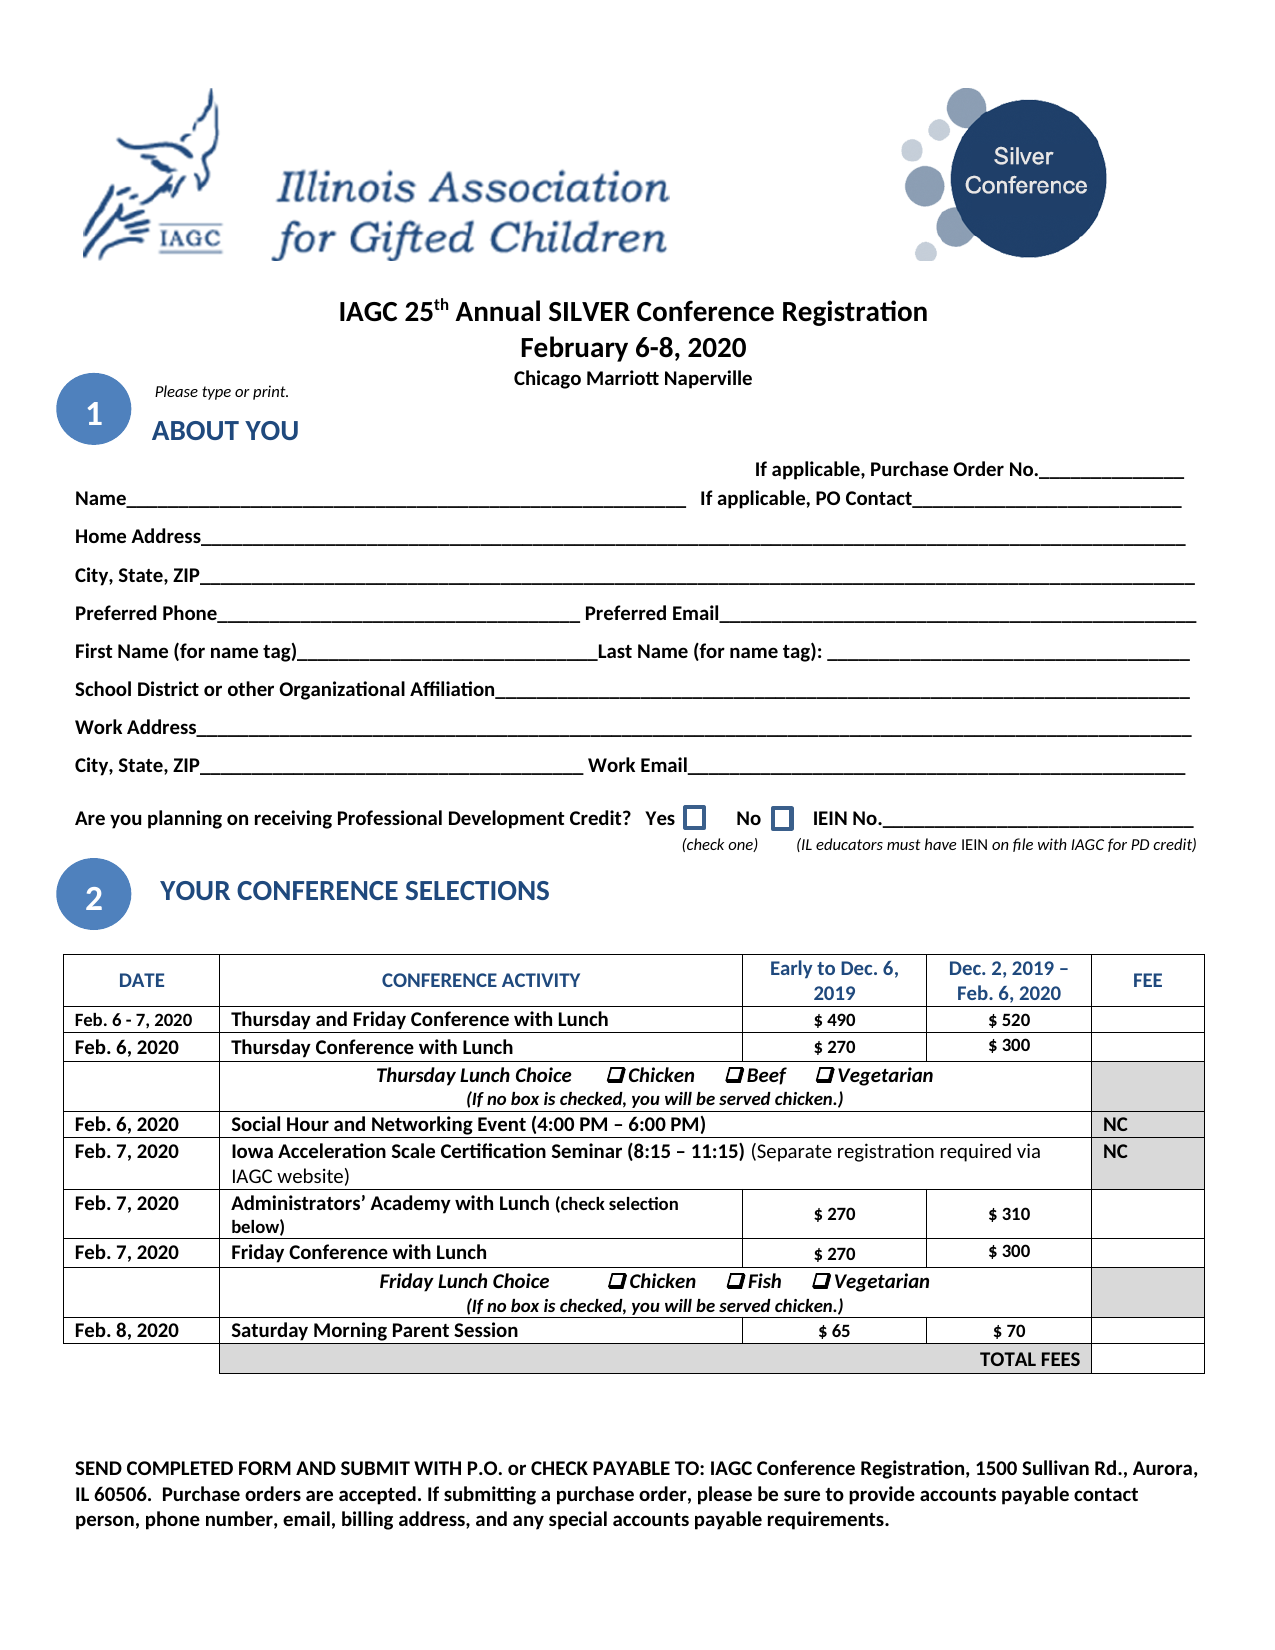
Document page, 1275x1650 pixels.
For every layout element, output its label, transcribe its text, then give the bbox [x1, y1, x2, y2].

text If applicable, Purchase Order No.______________ [675, 456, 1200, 482]
table_cell Friday Conference with Lunch [220, 1239, 742, 1267]
table_cell Feb. 6 - 7, 2020 [64, 1007, 219, 1032]
text Preferred Phone___________________________________ Preferred Email______________________________________________ [75, 600, 1200, 625]
table_cell Administrators’ Academy with Lunch (check selection below) [220, 1190, 742, 1238]
table_cell $ 270 [743, 1033, 926, 1061]
text Work Address________________________________________________________________________________________________ [75, 714, 1200, 740]
table_cell Thursday and Friday Conference with Lunch [220, 1007, 742, 1032]
table_cell [1092, 1190, 1204, 1238]
table_cell Iowa Acceleration Scale Certification Seminar (8:15 – 11:15) (Separate registration required via IAGC website) [220, 1138, 1091, 1189]
table_cell NC [1092, 1138, 1204, 1189]
table_cell Feb. 7, 2020 [64, 1138, 219, 1189]
table_cell TOTAL FEES [220, 1344, 1091, 1373]
table_cell $ 70 [927, 1318, 1091, 1343]
table_cell [1092, 1062, 1204, 1111]
table_cell [1092, 1007, 1204, 1032]
table_cell Saturday Morning Parent Session [220, 1318, 742, 1343]
table_cell NC [1092, 1112, 1204, 1137]
table_cell [1092, 1033, 1204, 1061]
text First Name (for name tag)_____________________________Last Name (for name tag): ___________________________________ [75, 638, 1200, 663]
table_cell Feb. 6, 2020 [64, 1112, 219, 1137]
table_cell [1092, 1239, 1204, 1267]
text City, State, ZIP________________________________________________________________________________________________ [75, 562, 1200, 587]
table_cell $ 270 [743, 1190, 926, 1238]
table_cell [1092, 1318, 1204, 1343]
table_cell [63, 1344, 219, 1373]
table_cell $ 300 [927, 1033, 1091, 1061]
table_cell $ 310 [927, 1190, 1091, 1238]
table_cell [1092, 1268, 1204, 1317]
text City, State, ZIP_____________________________________ Work Email________________________________________________ [75, 752, 1200, 778]
table_cell $ 520 [927, 1007, 1091, 1032]
text 2 [75, 285, 1200, 328]
text Home Address_______________________________________________________________________________________________ [75, 524, 1200, 549]
table_cell [64, 1268, 219, 1317]
table_cell $ 270 [743, 1239, 926, 1267]
table_cell Feb. 6, 2020 [64, 1033, 219, 1061]
table_cell Thursday Lunch Choice Chicken Beef Vegetarian (If no box is checked, you will be served chicken.) [220, 1062, 1091, 1111]
table_header Early to Dec. 6, 2019 [743, 955, 926, 1006]
table_cell Social Hour and Networking Event (4:00 PM – 6:00 PM) [220, 1112, 1091, 1137]
table_cell Thursday Conference with Lunch [220, 1033, 742, 1061]
table_cell $ 300 [927, 1239, 1091, 1267]
table_cell [64, 1062, 219, 1111]
picture [75, 88, 1217, 261]
table_cell Feb. 7, 2020 [64, 1239, 219, 1267]
table_cell [1092, 1344, 1204, 1373]
table_cell $ 490 [743, 1007, 926, 1032]
table_header DATE [64, 955, 219, 1006]
text Are you planning on receiving Professional Development Credit? Yes No IEIN No.______________________________ [75, 805, 1200, 831]
text Name______________________________________________________ If applicable, PO Contact__________________________ [75, 486, 1200, 511]
table_header FEE [1092, 955, 1204, 1006]
text (check one) (IL educators must have IEIN on file with IAGC for PD credit) [75, 834, 1200, 854]
text School District or other Organizational Affiliation___________________________________________________________________ [75, 676, 1200, 702]
table_header Dec. 2, 2019 – Feb. 6, 2020 [927, 955, 1091, 1006]
table_cell $ 65 [743, 1318, 926, 1343]
text SEND COMPLETED FORM AND SUBMIT WITH P.O. or CHECK PAYABLE TO: IAGC Conference Registration, 1500 Sullivan Rd., Aurora, IL 60506. Purchase orders are accepted. If submitting a purchase order, please be sure to provide accounts payable contact person, phone number, email, billing address, and any special accounts payable requirements. [75, 1455, 1200, 1532]
table_cell Friday Lunch Choice Chicken Fish Vegetarian (If no box is checked, you will be served chicken.) [220, 1268, 1091, 1317]
table_cell Feb. 7, 2020 [64, 1190, 219, 1238]
table_header CONFERENCE ACTIVITY [220, 955, 742, 1006]
table_cell Feb. 8, 2020 [64, 1318, 219, 1343]
